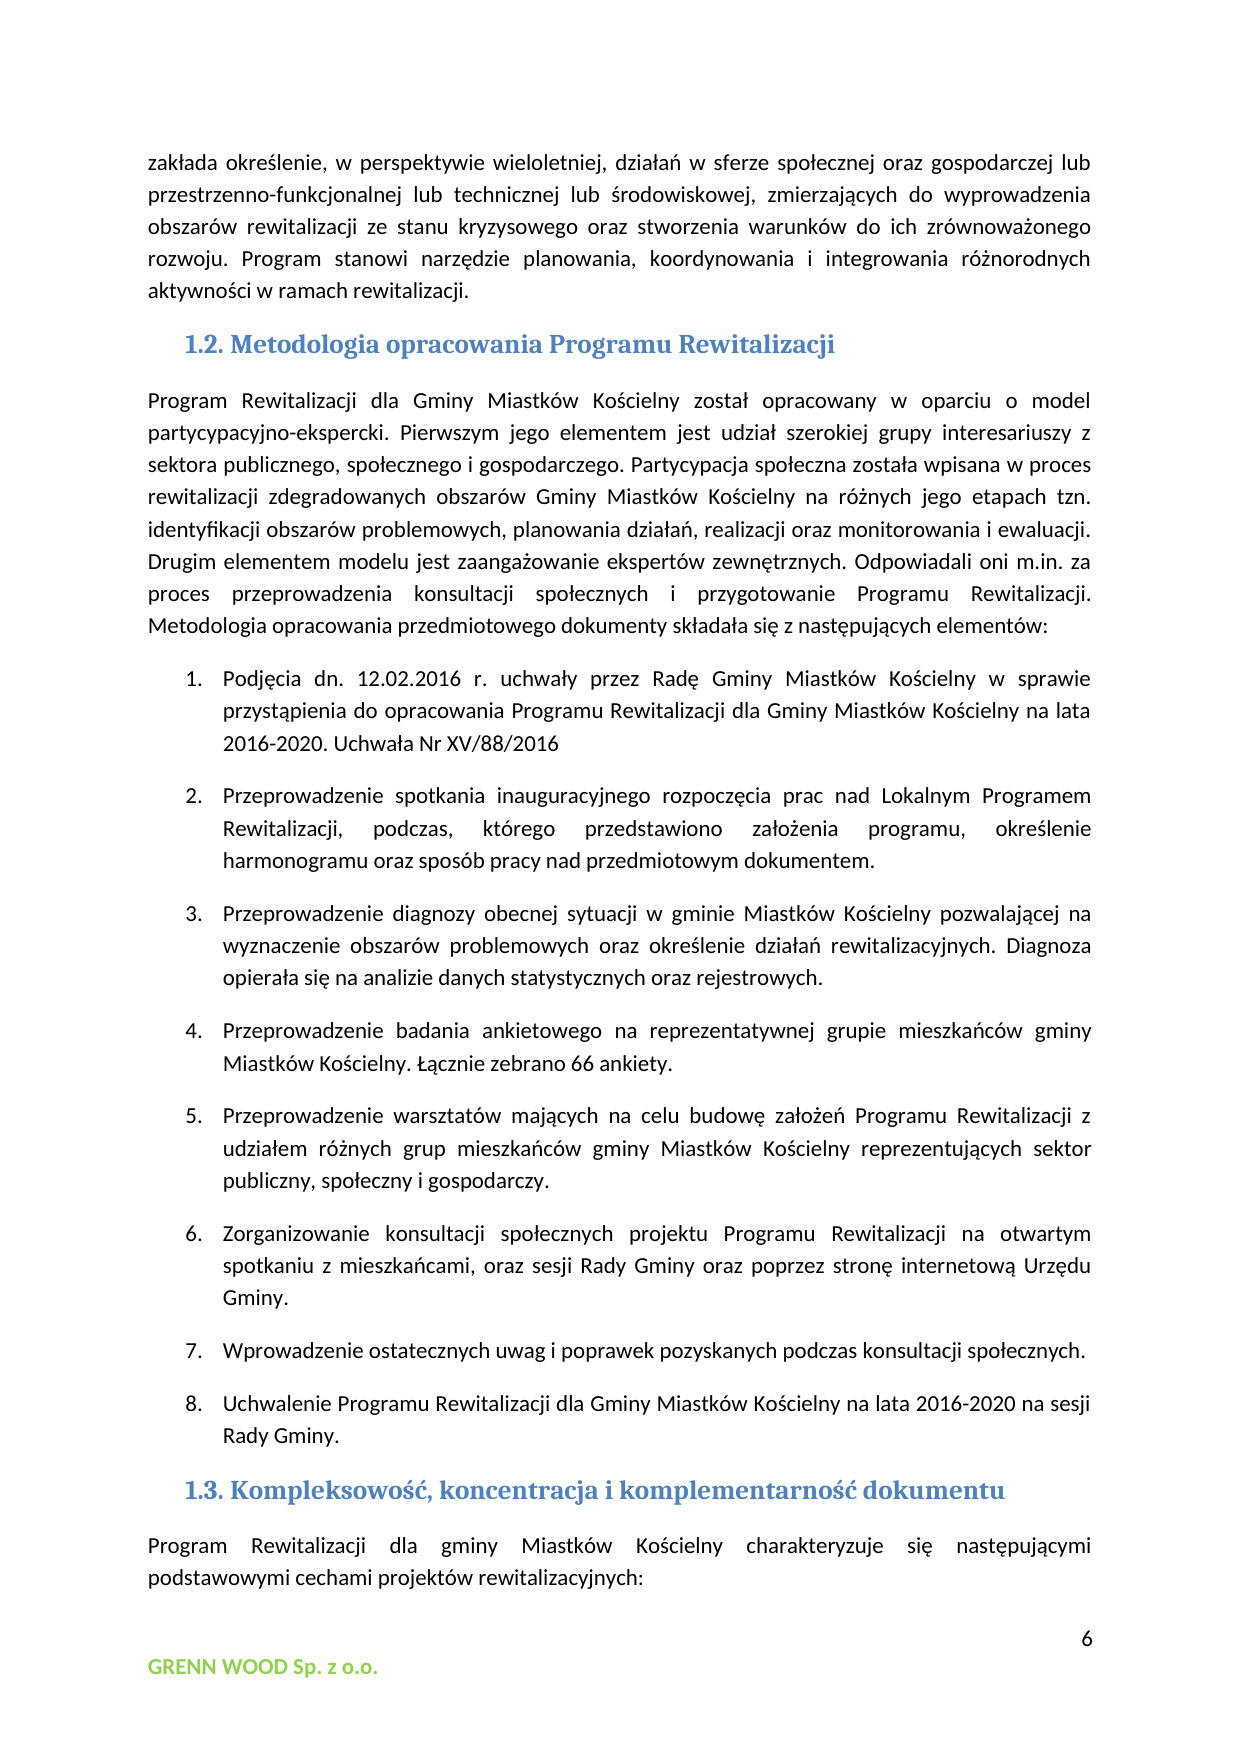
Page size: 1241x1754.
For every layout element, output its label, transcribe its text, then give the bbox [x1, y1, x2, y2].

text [148, 148, 1093, 304]
text Program Rewitalizacji dla Gminy Miastków Kościelny został opracowany w oparciu o model partycypacyjno-ekspercki. Pierwszym jego elementem jest udział szerokiej grupy interesariuszy z sektora publicznego, społecznego i gospodarczego. Partycypacja społeczna została wpisana w proces rewitalizacji zdegradowanych obszarów Gminy Miastków Kościelny na różnych jego etapach tzn. identyfikacji obszarów problemowych, planowania działań, realizacji oraz monitorowania i ewaluacji. Drugim elementem modelu jest zaangażowanie ekspertów zewnętrznych. Odpowiadali oni m.in. za proces przeprowadzenia konsultacji społecznych i przygotowanie Programu Rewitalizacji. Metodologia opracowania przedmiotowego dokumenty składała się z następujących elementów: [148, 386, 1093, 639]
text Program Rewitalizacji dla gminy Miastków Kościelny charakteryzuje się następującymi podstawowymi cechami projektów rewitalizacyjnych: [148, 1531, 1093, 1591]
list Uchwalenie Programu Rewitalizacji dla Gminy Miastków Kościelny na lata 2016-2020 na sesji Rady Gminy. [185, 1389, 1093, 1450]
list Zorganizowanie konsultacji społecznych projektu Programu Rewitalizacji na otwartym spotkaniu z mieszkańcami, oraz sesji Rady Gminy oraz poprzez stronę internetową Urzędu Gminy. [185, 1219, 1093, 1311]
subtitle Metodologia opracowania Programu Rewitalizacji [185, 329, 1093, 361]
list Wprowadzenie ostatecznych uwag i poprawek pozyskanych podczas konsultacji społecznych. [185, 1336, 1093, 1364]
list Przeprowadzenie badania ankietowego na reprezentatywnej grupie mieszkańców gminy Miastków Kościelny. Łącznie zebrano 66 ankiety. [185, 1016, 1093, 1077]
list Przeprowadzenie warsztatów mających na celu budowę założeń Programu Rewitalizacji z udziałem różnych grup mieszkańców gminy Miastków Kościelny reprezentujących sektor publiczny, społeczny i gospodarczy. [185, 1102, 1093, 1194]
list Podjęcia dn. 12.02.2016 r. uchwały przez Radę Gminy Miastków Kościelny w sprawie przystąpienia do opracowania Programu Rewitalizacji dla Gminy Miastków Kościelny na lata 2016-2020. Uchwała Nr XV/88/2016 [185, 664, 1093, 757]
subtitle Kompleksowość, koncentracja i komplementarność dokumentu [185, 1475, 1093, 1506]
list Przeprowadzenie diagnozy obecnej sytuacji w gminie Miastków Kościelny pozwalającej na wyznaczenie obszarów problemowych oraz określenie działań rewitalizacyjnych. Diagnoza opierała się na analizie danych statystycznych oraz rejestrowych. [185, 899, 1093, 991]
list Przeprowadzenie spotkania inauguracyjnego rozpoczęcia prac nad Lokalnym Programem Rewitalizacji, podczas, którego przedstawiono założenia programu, określenie harmonogramu oraz sposób pracy nad przedmiotowym dokumentem. [185, 782, 1093, 874]
